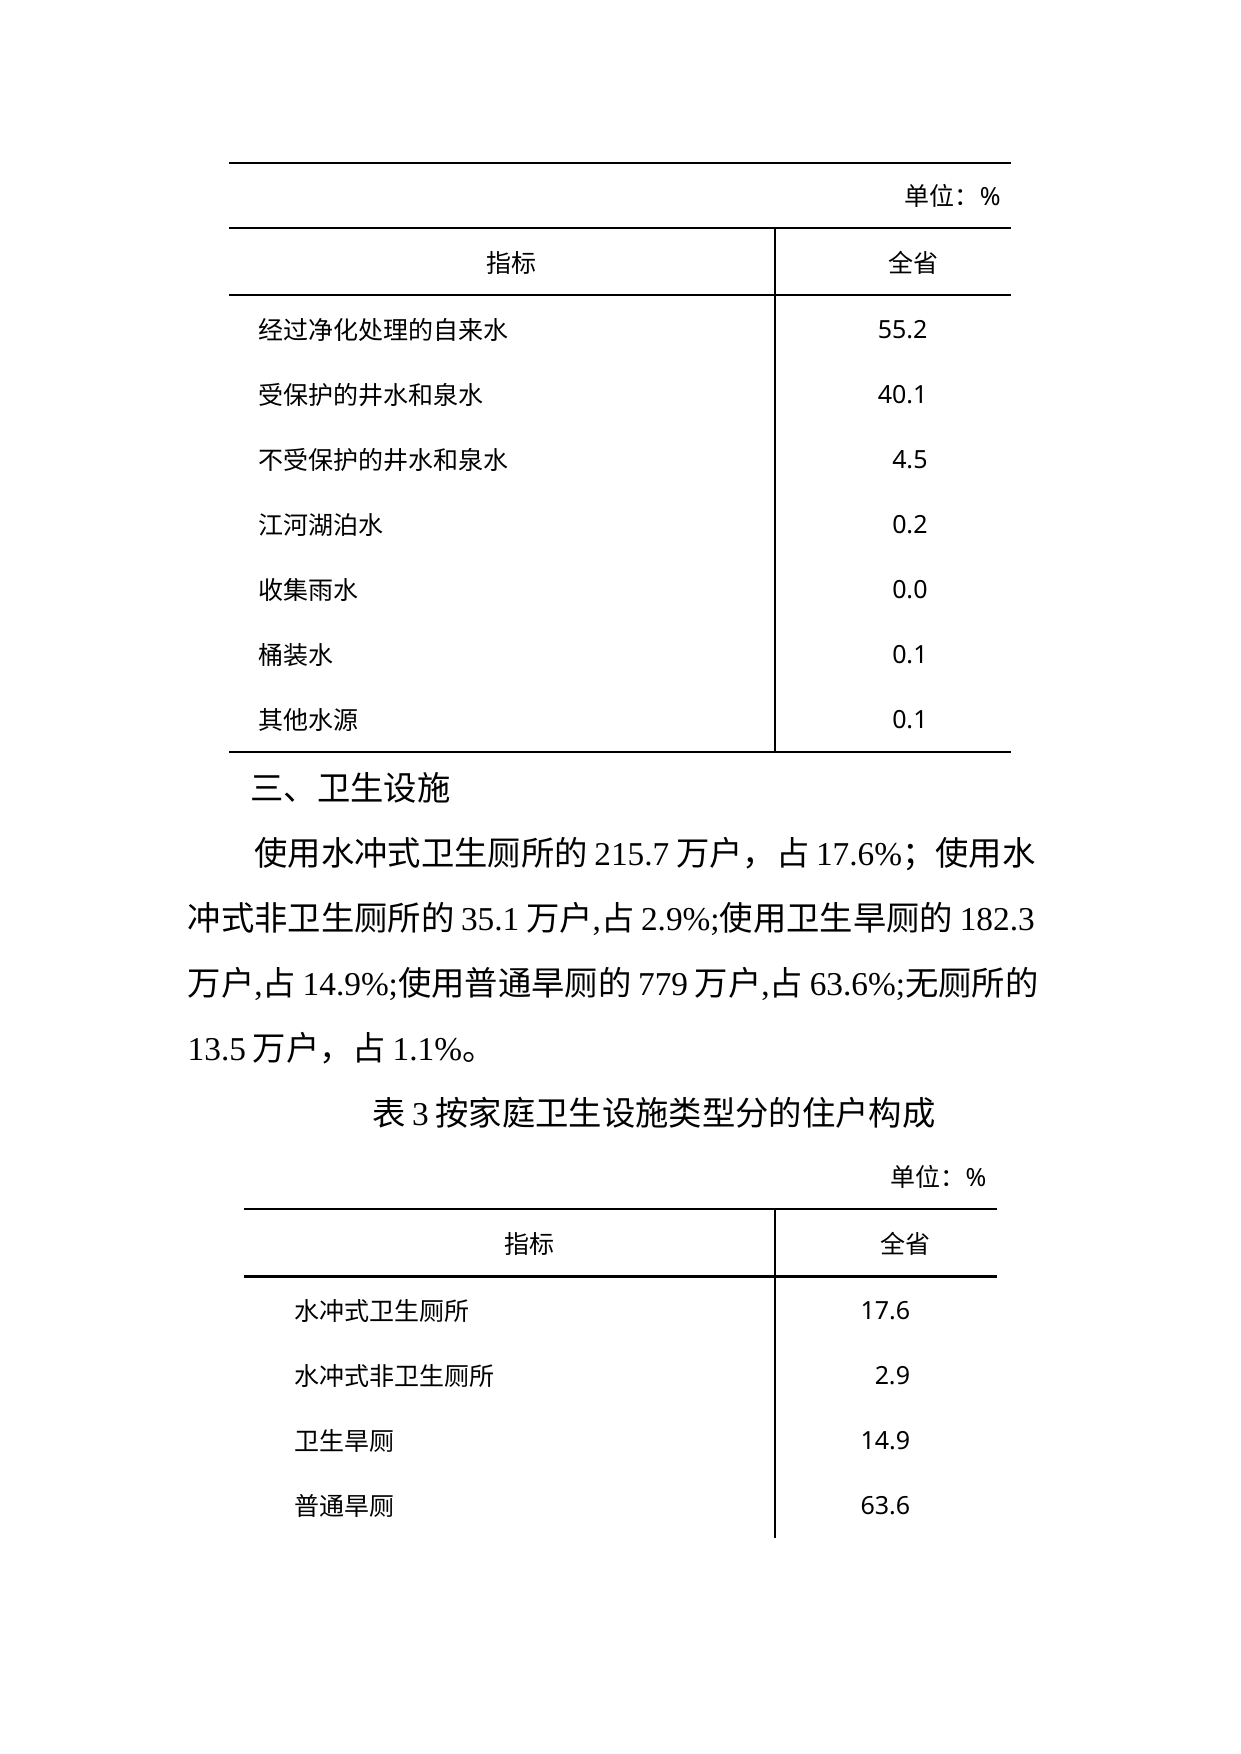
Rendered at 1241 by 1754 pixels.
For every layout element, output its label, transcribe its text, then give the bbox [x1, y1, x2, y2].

table_cell 经过净化处理的自来水 [229, 296, 774, 361]
table_cell 水冲式卫生厕所 [244, 1278, 774, 1342]
table_cell 普通旱厕 [244, 1473, 774, 1537]
table_cell 其他水源 [229, 686, 774, 751]
table_cell 4.5 [776, 426, 1011, 491]
table_cell 受保护的井水和泉水 [229, 361, 774, 426]
text 三、卫生设施 [187, 753, 1053, 818]
table_cell 卫生旱厕 [244, 1408, 774, 1472]
table_cell 水冲式非卫生厕所 [244, 1343, 774, 1407]
table_cell 63.6 [776, 1473, 997, 1537]
table_header 单位：% [244, 1143, 997, 1208]
table_cell 14.9 [776, 1408, 997, 1472]
text 表3按家庭卫生设施类型分的住户构成 [187, 1078, 1053, 1143]
table_cell 2.9 [776, 1343, 997, 1407]
table_cell 0.1 [776, 621, 1011, 686]
table_cell 不受保护的井水和泉水 [229, 426, 774, 491]
table_cell 17.6 [776, 1278, 997, 1342]
text 使用水冲式卫生厕所的215.7万户，占17.6%；使用水冲式非卫生厕所的35.1万户,占2.9%;使用卫生旱厕的182.3万户,占14.9%;使用普通旱厕的779万户,占63.6%;无厕所的13.5万户，占1.1%。 [187, 818, 1053, 1078]
table_cell 收集雨水 [229, 556, 774, 621]
table_cell 桶装水 [229, 621, 774, 686]
table_cell 指标 [229, 229, 774, 294]
table_cell 全省 [776, 1210, 997, 1275]
table_cell 0.2 [776, 491, 1011, 556]
table_cell 0.1 [776, 686, 1011, 751]
table_cell 指标 [244, 1210, 774, 1275]
table_cell 江河湖泊水 [229, 491, 774, 556]
table_cell 单位：% [229, 164, 1011, 227]
table_cell 55.2 [776, 296, 1011, 361]
table_cell 40.1 [776, 361, 1011, 426]
table_cell 全省 [776, 229, 1011, 294]
table_cell 0.0 [776, 556, 1011, 621]
